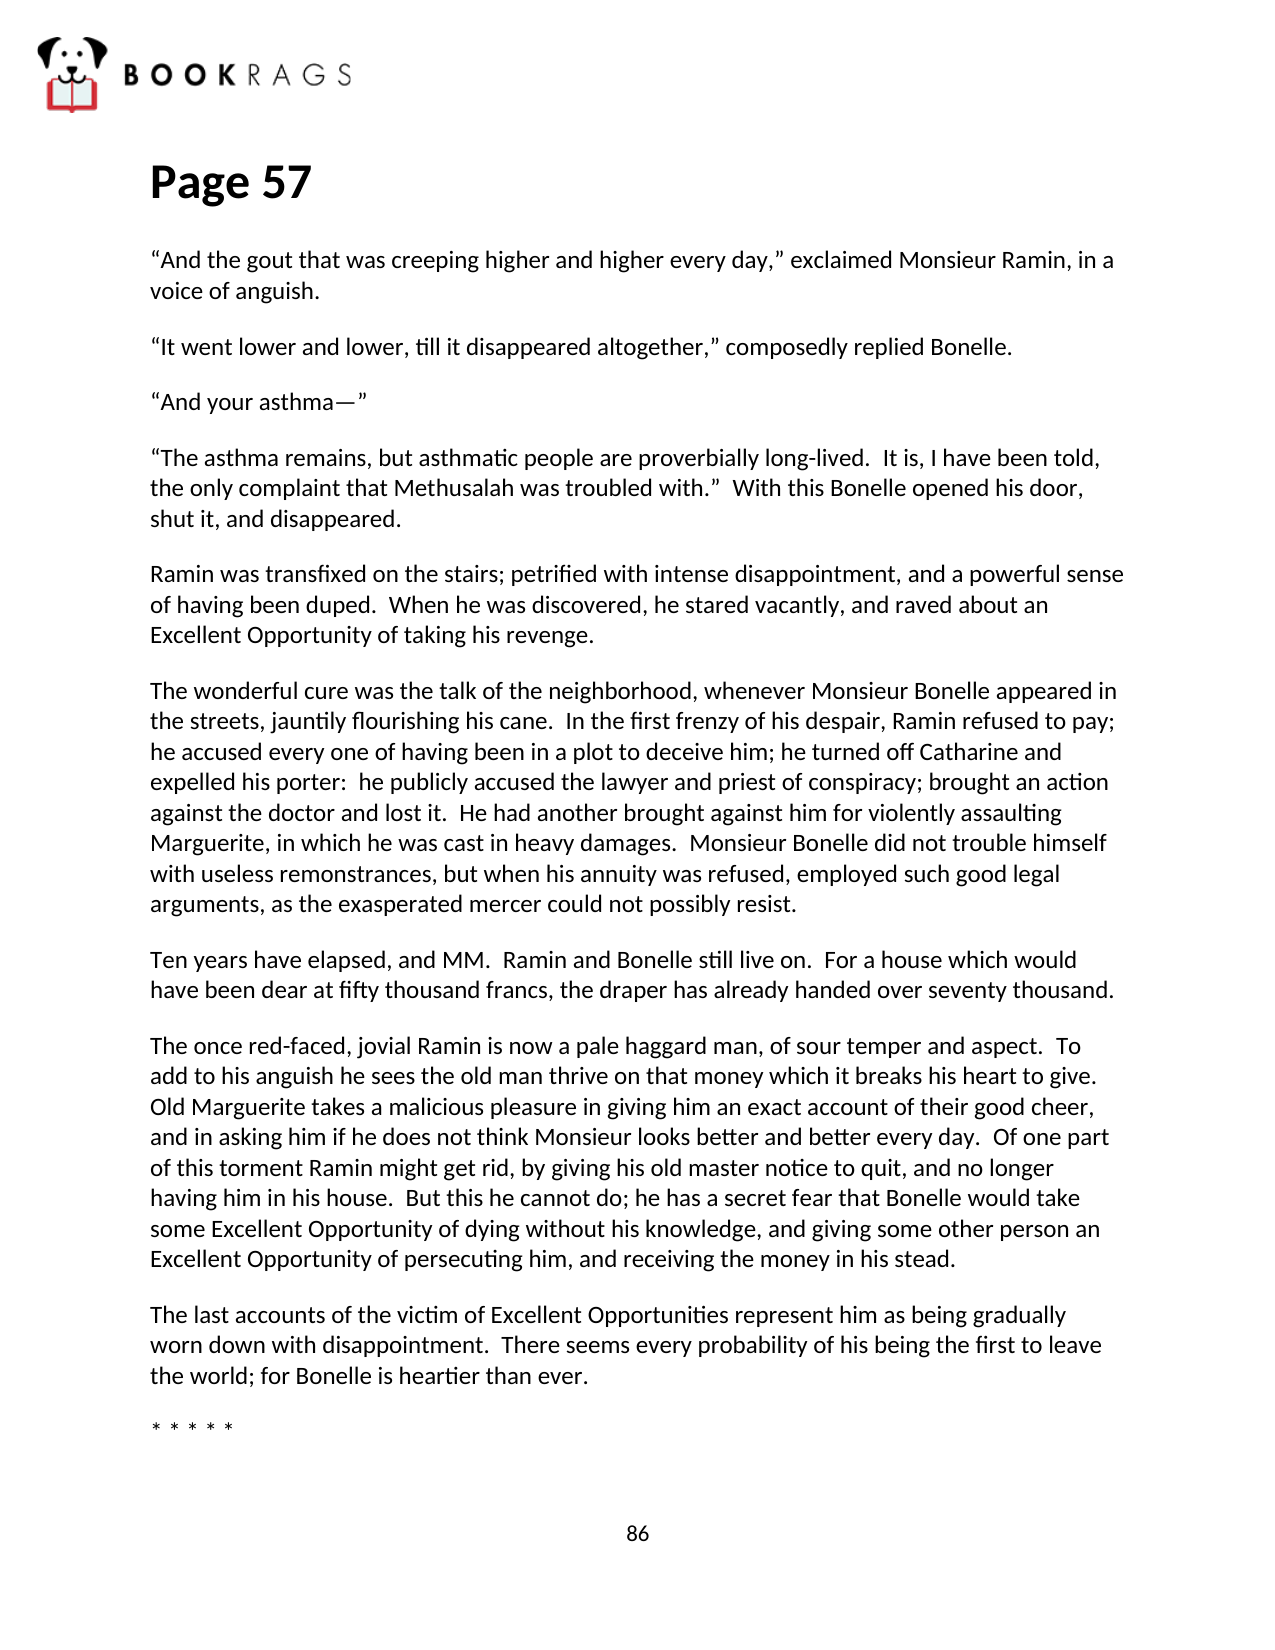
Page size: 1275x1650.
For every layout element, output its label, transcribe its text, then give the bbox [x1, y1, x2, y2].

text Ten years have elapsed, and MM. Ramin and Bonelle still live on. For a house which would have been dear at fifty thousand francs, the draper has already handed over seventy thousand. [150, 944, 1125, 1005]
text “And your asthma—­” [150, 386, 1125, 417]
text The last accounts of the victim of Excellent Opportunities represent him as being gradually worn down with disappointment. There seems every probability of his being the first to leave the world; for Bonelle is heartier than ever. [150, 1299, 1125, 1391]
text The once red-faced, jovial Ramin is now a pale haggard man, of sour temper and aspect. To add to his anguish he sees the old man thrive on that money which it breaks his heart to give. Old Marguerite takes a malicious pleasure in giving him an exact account of their good cheer, and in asking him if he does not think Monsieur looks better and better every day. Of one part of this torment Ramin might get rid, by giving his old master notice to quit, and no longer having him in his house. But this he cannot do; he has a secret fear that Bonelle would take some Excellent Opportunity of dying without his knowledge, and giving some other person an Excellent Opportunity of persecuting him, and receiving the money in his stead. [150, 1030, 1125, 1274]
text * * * * * [150, 1416, 1125, 1446]
text “The asthma remains, but asthmatic people are proverbially long-lived. It is, I have been told, the only complaint that Methusalah was troubled with.” With this Bonelle opened his door, shut it, and disappeared. [150, 442, 1125, 533]
text “And the gout that was creeping higher and higher every day,” exclaimed Monsieur Ramin, in a voice of anguish. [150, 244, 1125, 306]
text Page 57 [150, 150, 1125, 211]
text Ramin was transfixed on the stairs; petrified with intense disappointment, and a powerful sense of having been duped. When he was discovered, he stared vacantly, and raved about an Excellent Opportunity of taking his revenge. [150, 558, 1125, 650]
picture [37, 37, 351, 113]
text “It went lower and lower, till it disappeared altogether,” composedly replied Bonelle. [150, 331, 1125, 361]
text The wonderful cure was the talk of the neighborhood, whenever Monsieur Bonelle appeared in the streets, jauntily flourishing his cane. In the first frenzy of his despair, Ramin refused to pay; he accused every one of having been in a plot to deceive him; he turned off Catharine and expelled his porter: he publicly accused the lawyer and priest of conspiracy; brought an action against the doctor and lost it. He had another brought against him for violently assaulting Marguerite, in which he was cast in heavy damages. Monsieur Bonelle did not trouble himself with useless remonstrances, but when his annuity was refused, employed such good legal arguments, as the exasperated mercer could not possibly resist. [150, 675, 1125, 919]
